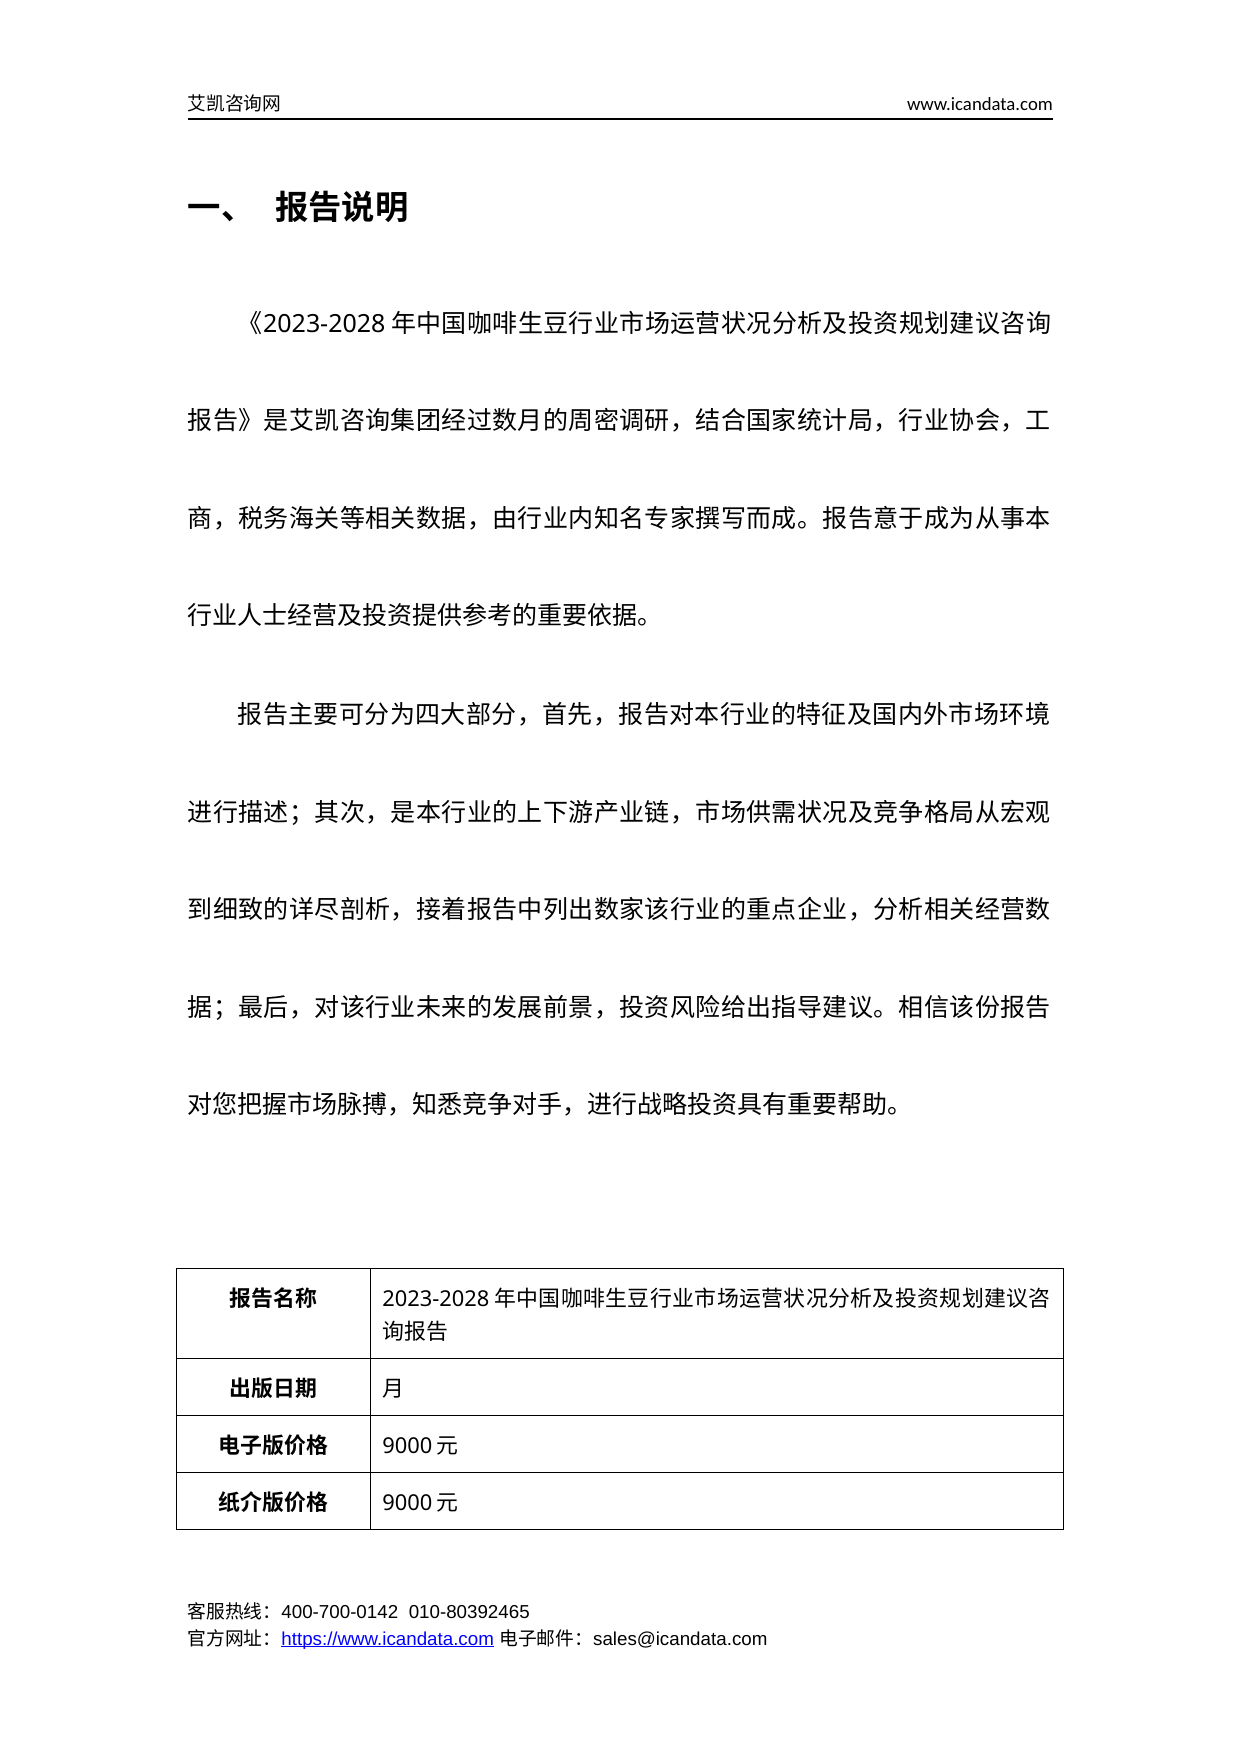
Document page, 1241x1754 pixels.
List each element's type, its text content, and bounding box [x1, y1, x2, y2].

table_cell 9000元 [371, 1473, 1063, 1529]
table_header 2023-2028年中国咖啡生豆行业市场运营状况分析及投资规划建议咨询报告 [371, 1269, 1063, 1358]
table_cell 电子版价格 [177, 1416, 370, 1472]
table_cell 纸介版价格 [177, 1473, 370, 1529]
table_header 报告名称 [177, 1269, 370, 1358]
text 报告主要可分为四大部分，首先，报告对本行业的特征及国内外市场环境进行描述；其次，是本行业的上下游产业链，市场供需状况及竞争格局从宏观到细致的详尽剖析，接着报告中列出数家该行业的重点企业，分析相关经营数据；最后，对该行业未来的发展前景，投资风险给出指导建议。相信该份报告对您把握市场脉搏，知悉竞争对手，进行战略投资具有重要帮助。 [187, 681, 1053, 1136]
table_cell 出版日期 [177, 1359, 370, 1415]
subtitle 报告说明 [187, 172, 1053, 237]
table_cell 月 [371, 1359, 1063, 1415]
table_cell 9000元 [371, 1416, 1063, 1472]
text 《2023-2028年中国咖啡生豆行业市场运营状况分析及投资规划建议咨询报告》是艾凯咨询集团经过数月的周密调研，结合国家统计局，行业协会，工商，税务海关等相关数据，由行业内知名专家撰写而成。报告意于成为从事本行业人士经营及投资提供参考的重要依据。 [187, 289, 1053, 646]
